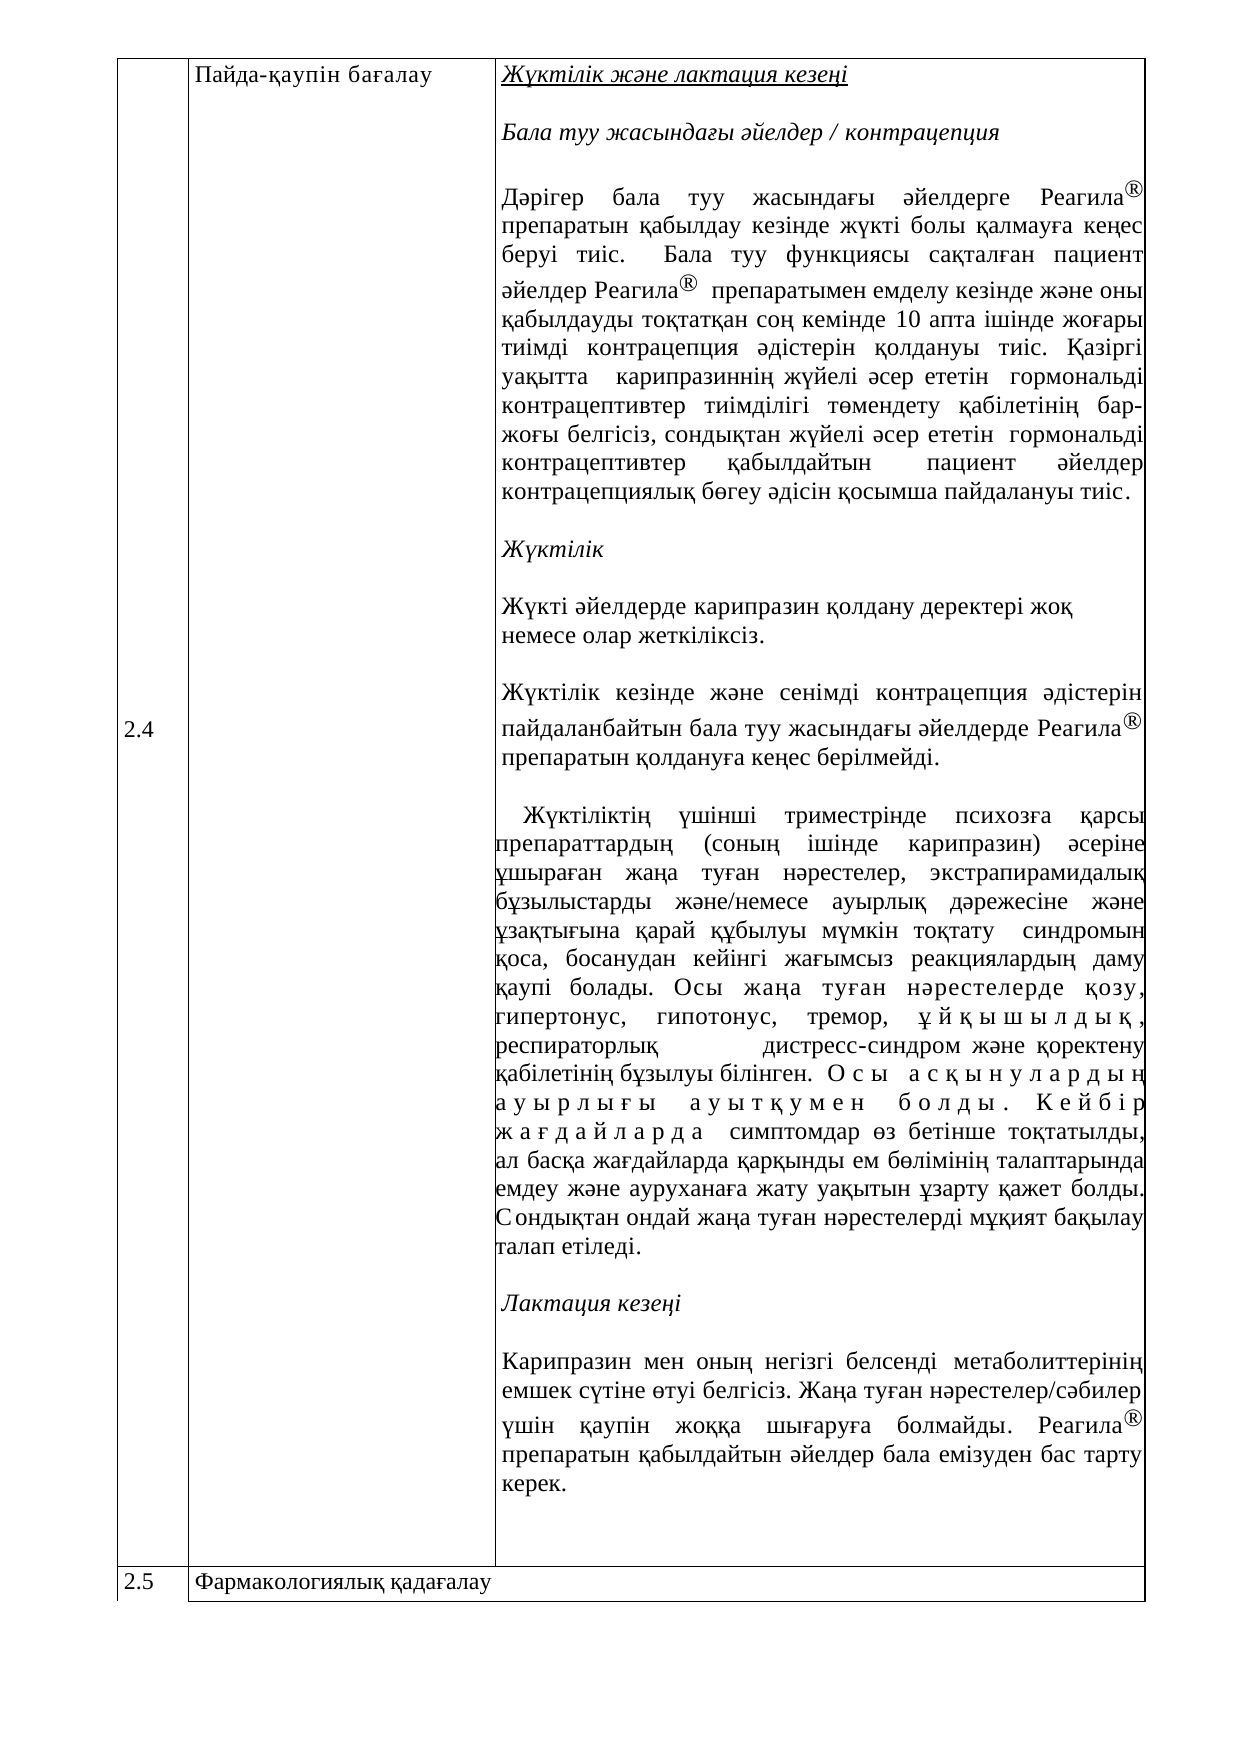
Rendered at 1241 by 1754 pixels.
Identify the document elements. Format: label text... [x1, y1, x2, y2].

table_header Жүктілік және лактация кезеңі Бала туу жасындағы әйелдер / контрацепция Дәрігер бала туу жасындағы әйелдерге Реагила® препаратын қабылдау кезінде жүкті болы қалмауға кеңес беруі тиіс. Бала туу функциясы сақталған пациент әйелдер Реагила® препаратымен емделу кезінде және оны қабылдауды тоқтатқан соң кемінде 10 апта ішінде жоғары тиімді контрацепция әдістерін қолдануы тиіс. Қазіргі уақытта карипразиннің жүйелі әсер ететін гормональді контрацептивтер тиімділігі төмендету қабілетінің бар-жоғы белгісіз, сондықтан жүйелі әсер ететін гормональді контрацептивтер қабылдайтын пациент әйелдер контрацепциялық бөгеу әдісін қосымша пайдалануы тиіс. Жүктілік Жүкті әйелдерде карипразин қолдану деректері жоқ немесе олар жеткіліксіз. Жүктілік кезінде және сенімді контрацепция әдістерін пайдаланбайтын бала туу жасындағы әйелдерде Реагила® препаратын қолдануға кеңес берілмейді. Жүктіліктің үшінші триместрінде психозға қарсы препараттардың (соның ішінде карипразин) әсеріне ұшыраған жаңа туған нәрестелер, экстрапирамидалық бұзылыстарды және/немесе ауырлық дәрежесіне және ұзақтығына қарай құбылуы мүмкін тоқтату синдромын қоса, босанудан кейінгі жағымсыз реакциялардың даму қаупі болады. Осы жаңа туған нәрестелерде қозу, гипертонус, гипотонус, тремор, ұйқышылдық, респираторлық дистресс-синдром және қоректену қабілетінің бұзылуы білінген. Осы асқынулардың ауырлығы ауытқумен болды. Кейбір жағдайларда симптомдар өз бетінше тоқтатылды, ал басқа жағдайларда қарқынды ем бөлімінің талаптарында емдеу және ауруханаға жату уақытын ұзарту қажет болды. Сондықтан ондай жаңа туған нәрестелерді мұқият бақылау талап етіледі. Лактация кезеңі Карипразин мен оның негізгі белсенді метаболиттерінің емшек сүтіне өтуі белгісіз. Жаңа туған нәрестелер/сәбилер үшін қаупін жоққа шығаруға болмайды. Реагила® препаратын қабылдайтын әйелдер бала емізуден бас тарту керек. [496, 59, 1144, 1566]
table_header 2.4 [118, 59, 188, 1566]
table_cell 2.5 [118, 1567, 188, 1601]
table_header Пайда-қаупін бағалау [189, 59, 495, 1566]
table_cell Фармакологиялық қадағалау [189, 1567, 1144, 1601]
